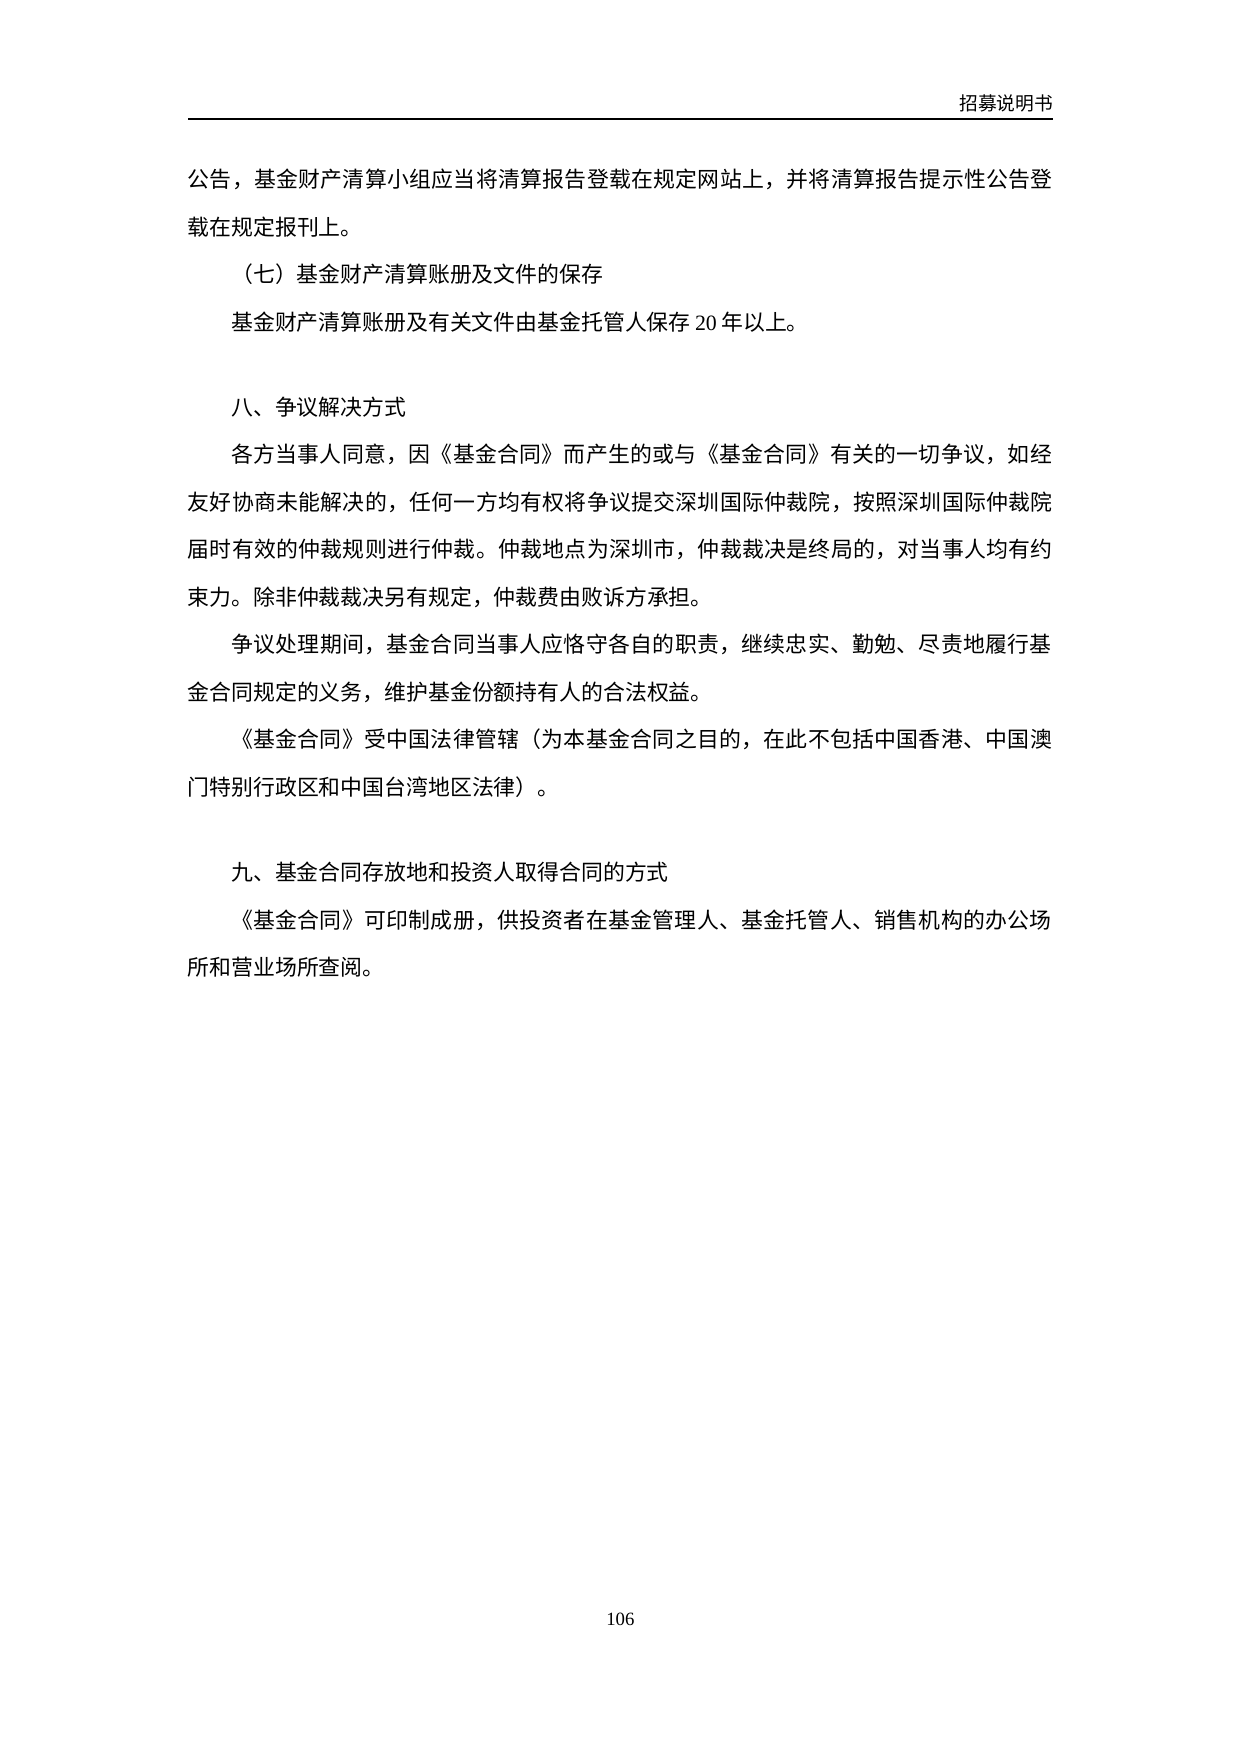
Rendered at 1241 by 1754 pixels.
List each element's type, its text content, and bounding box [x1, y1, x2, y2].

text 九、基金合同存放地和投资人取得合同的方式 [187, 855, 1053, 887]
text 八、争议解决方式 [187, 390, 1053, 421]
text （七）基金财产清算账册及文件的保存 [187, 257, 1053, 289]
text 各方当事人同意，因《基金合同》而产生的或与《基金合同》有关的一切争议，如经友好协商未能解决的，任何一方均有权将争议提交深圳国际仲裁院，按照深圳国际仲裁院届时有效的仲裁规则进行仲裁。仲裁地点为深圳市，仲裁裁决是终局的，对当事人均有约束力。除非仲裁裁决另有规定，仲裁费由败诉方承担。 [187, 437, 1053, 611]
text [187, 162, 1053, 241]
text 基金财产清算账册及有关文件由基金托管人保存20年以上。 [187, 304, 1053, 336]
text 《基金合同》可印制成册，供投资者在基金管理人、基金托管人、销售机构的办公场所和营业场所查阅。 [187, 903, 1053, 982]
text 争议处理期间，基金合同当事人应恪守各自的职责，继续忠实、勤勉、尽责地履行基金合同规定的义务，维护基金份额持有人的合法权益。 [187, 627, 1053, 706]
text 《基金合同》受中国法律管辖（为本基金合同之目的，在此不包括中国香港、中国澳门特别行政区和中国台湾地区法律）。 [187, 722, 1053, 801]
